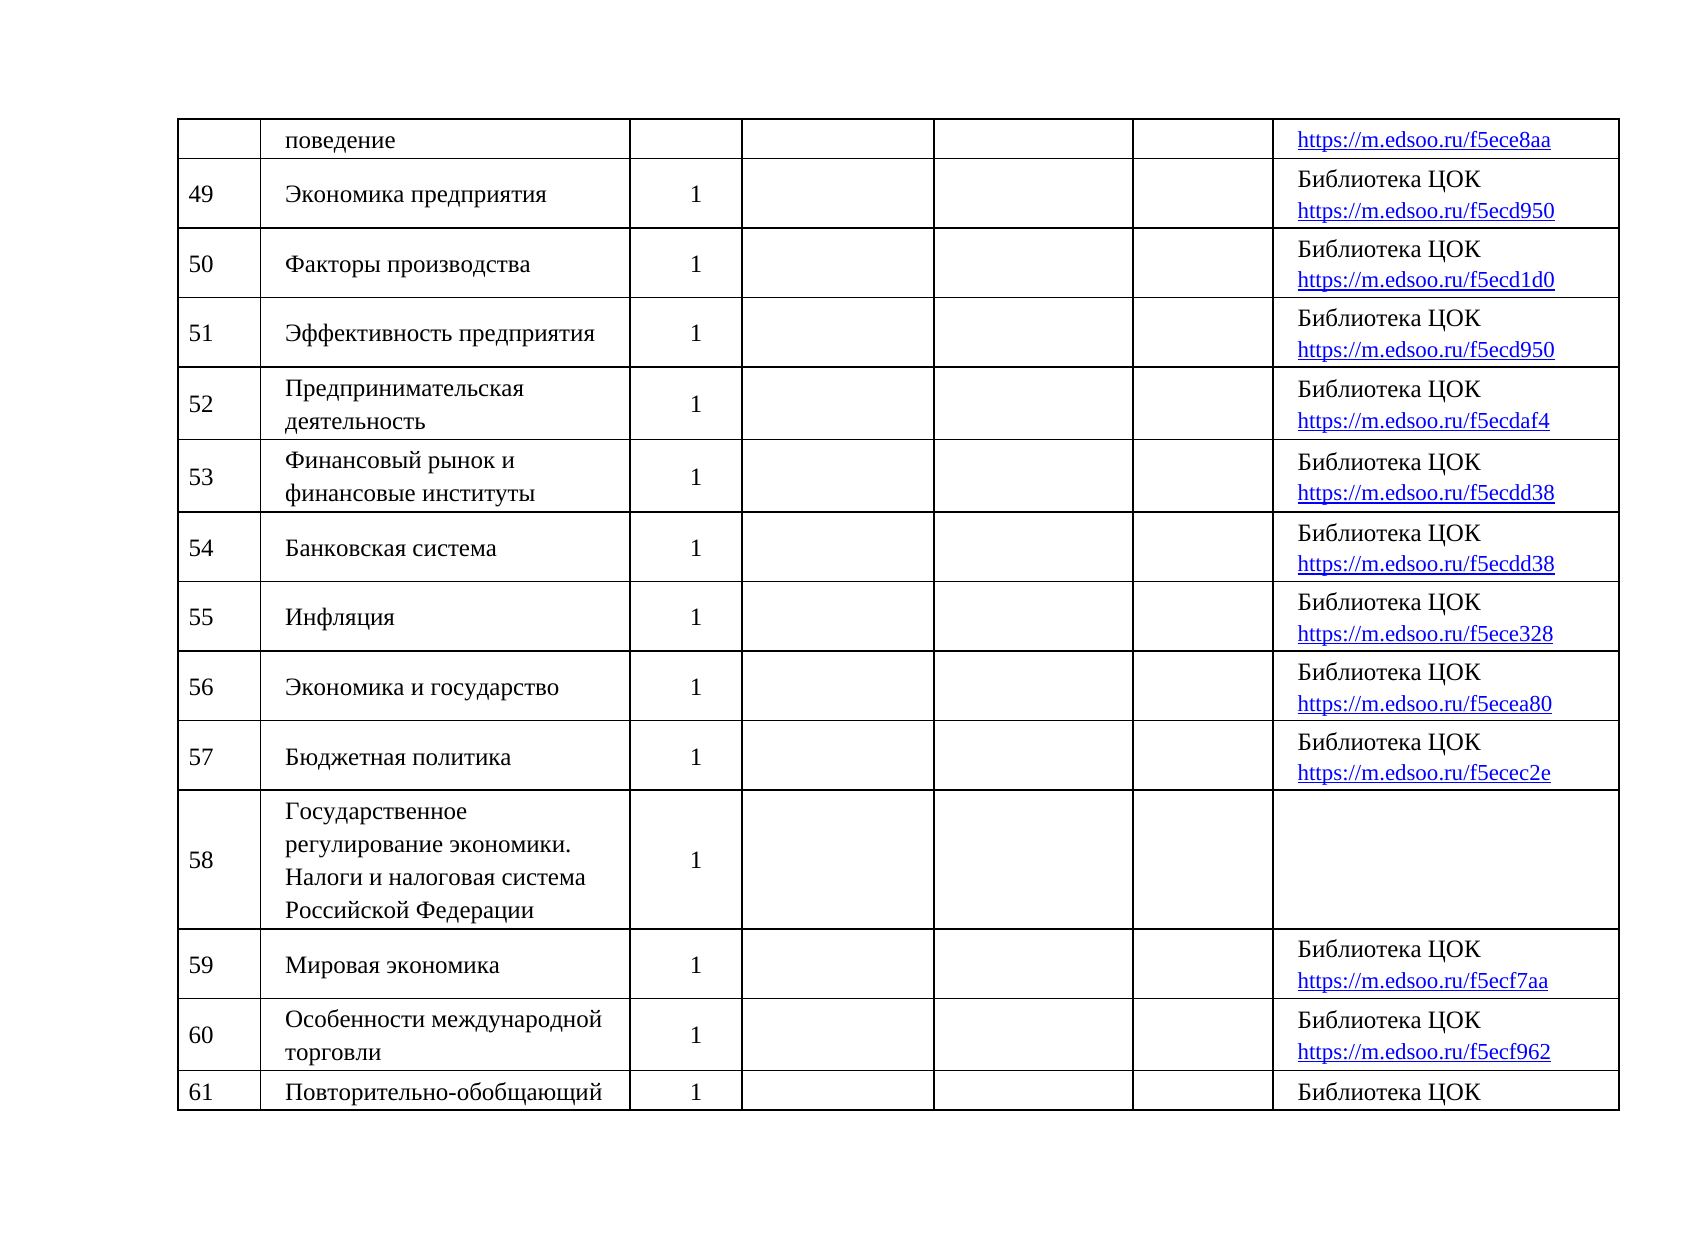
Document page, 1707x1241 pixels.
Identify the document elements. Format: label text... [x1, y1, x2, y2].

table_cell Инфляция [261, 582, 629, 650]
table_cell [1134, 229, 1272, 297]
table_cell [935, 159, 1132, 227]
table_cell Библиотека ЦОК https://m.edsoo.ru/f5ecf962 [1274, 999, 1618, 1070]
table_cell Бюджетная политика [261, 721, 629, 789]
table_cell Библиотека ЦОК https://m.edsoo.ru/f5ecd950 [1274, 298, 1618, 366]
table_cell 56 [179, 652, 260, 720]
table_cell 1 [631, 791, 741, 928]
table_cell [935, 582, 1132, 650]
table_cell 1 [631, 298, 741, 366]
table_cell 1 [631, 513, 741, 581]
table_cell [935, 652, 1132, 720]
table_cell [1274, 791, 1618, 928]
table_cell 54 [179, 513, 260, 581]
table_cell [261, 120, 629, 157]
table_cell [935, 440, 1132, 511]
table_cell [1134, 298, 1272, 366]
table_cell [935, 930, 1132, 997]
table_cell 1 [631, 930, 741, 997]
table_cell 57 [179, 721, 260, 789]
table_cell [743, 791, 933, 928]
table_cell [1134, 791, 1272, 928]
table_cell Экономика и государство [261, 652, 629, 720]
table_cell [743, 229, 933, 297]
table_cell [743, 652, 933, 720]
table_cell 59 [179, 930, 260, 997]
table_cell [935, 229, 1132, 297]
table_cell 58 [179, 791, 260, 928]
table_cell [1134, 368, 1272, 439]
table_cell 1 [631, 120, 741, 157]
table_cell [1134, 930, 1272, 997]
table_cell Библиотека ЦОК https://m.edsoo.ru/f5ecea80 [1274, 652, 1618, 720]
table_cell 1 [631, 582, 741, 650]
table_cell Библиотека ЦОК https://m.edsoo.ru/f5ecec2e [1274, 721, 1618, 789]
table_cell [743, 159, 933, 227]
table_cell [935, 721, 1132, 789]
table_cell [261, 1071, 629, 1109]
table_cell [1134, 440, 1272, 511]
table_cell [1274, 1071, 1618, 1109]
table_cell [935, 120, 1132, 157]
table_cell [935, 513, 1132, 581]
table_cell [1134, 120, 1272, 157]
table_cell [1134, 652, 1272, 720]
table_cell Экономика предприятия [261, 159, 629, 227]
table_cell 49 [179, 159, 260, 227]
table_cell Библиотека ЦОК https://m.edsoo.ru/f5ecdd38 [1274, 440, 1618, 511]
table_cell 48 [179, 120, 260, 157]
table_cell [1134, 721, 1272, 789]
table_cell 52 [179, 368, 260, 439]
table_cell [1134, 1071, 1272, 1109]
table_cell [1134, 999, 1272, 1070]
table_cell 53 [179, 440, 260, 511]
table_cell [935, 298, 1132, 366]
table_cell 55 [179, 582, 260, 650]
table_cell [1134, 159, 1272, 227]
table_cell 60 [179, 999, 260, 1070]
table_cell [743, 930, 933, 997]
table_cell Предпринимательская деятельность [261, 368, 629, 439]
table_cell [743, 582, 933, 650]
table_cell [935, 368, 1132, 439]
table_cell [935, 999, 1132, 1070]
table_cell [935, 791, 1132, 928]
table_cell [935, 1071, 1132, 1109]
table_cell Факторы производства [261, 229, 629, 297]
table_cell 1 [631, 440, 741, 511]
table_cell Эффективность предприятия [261, 298, 629, 366]
table_cell 1 [631, 721, 741, 789]
table_cell [743, 120, 933, 157]
table_cell 1 [631, 159, 741, 227]
table_cell [743, 513, 933, 581]
table_cell [743, 440, 933, 511]
table_cell Банковская система [261, 513, 629, 581]
table_cell 1 [631, 999, 741, 1070]
table_cell [1134, 582, 1272, 650]
table_cell Государственное регулирование экономики. Налоги и налоговая система Российской Федерации [261, 791, 629, 928]
table_cell [743, 1071, 933, 1109]
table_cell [1274, 120, 1618, 157]
table_cell 61 [179, 1071, 260, 1109]
table_cell 1 [631, 1071, 741, 1109]
table_cell Финансовый рынок и финансовые институты [261, 440, 629, 511]
table_cell 51 [179, 298, 260, 366]
table_cell Библиотека ЦОК https://m.edsoo.ru/f5ece328 [1274, 582, 1618, 650]
table_cell 1 [631, 368, 741, 439]
table_cell Особенности международной торговли [261, 999, 629, 1070]
table_cell Библиотека ЦОК https://m.edsoo.ru/f5ecd950 [1274, 159, 1618, 227]
table_cell 1 [631, 229, 741, 297]
table_cell [743, 999, 933, 1070]
table_cell Библиотека ЦОК https://m.edsoo.ru/f5ecd1d0 [1274, 229, 1618, 297]
table_cell Библиотека ЦОК https://m.edsoo.ru/f5ecdaf4 [1274, 368, 1618, 439]
table_cell [743, 368, 933, 439]
table_cell 1 [631, 652, 741, 720]
table_cell [743, 721, 933, 789]
table_cell 50 [179, 229, 260, 297]
table_cell Библиотека ЦОК https://m.edsoo.ru/f5ecf7aa [1274, 930, 1618, 997]
table_cell [743, 298, 933, 366]
table_cell Библиотека ЦОК https://m.edsoo.ru/f5ecdd38 [1274, 513, 1618, 581]
table_cell [1134, 513, 1272, 581]
table_cell Мировая экономика [261, 930, 629, 997]
